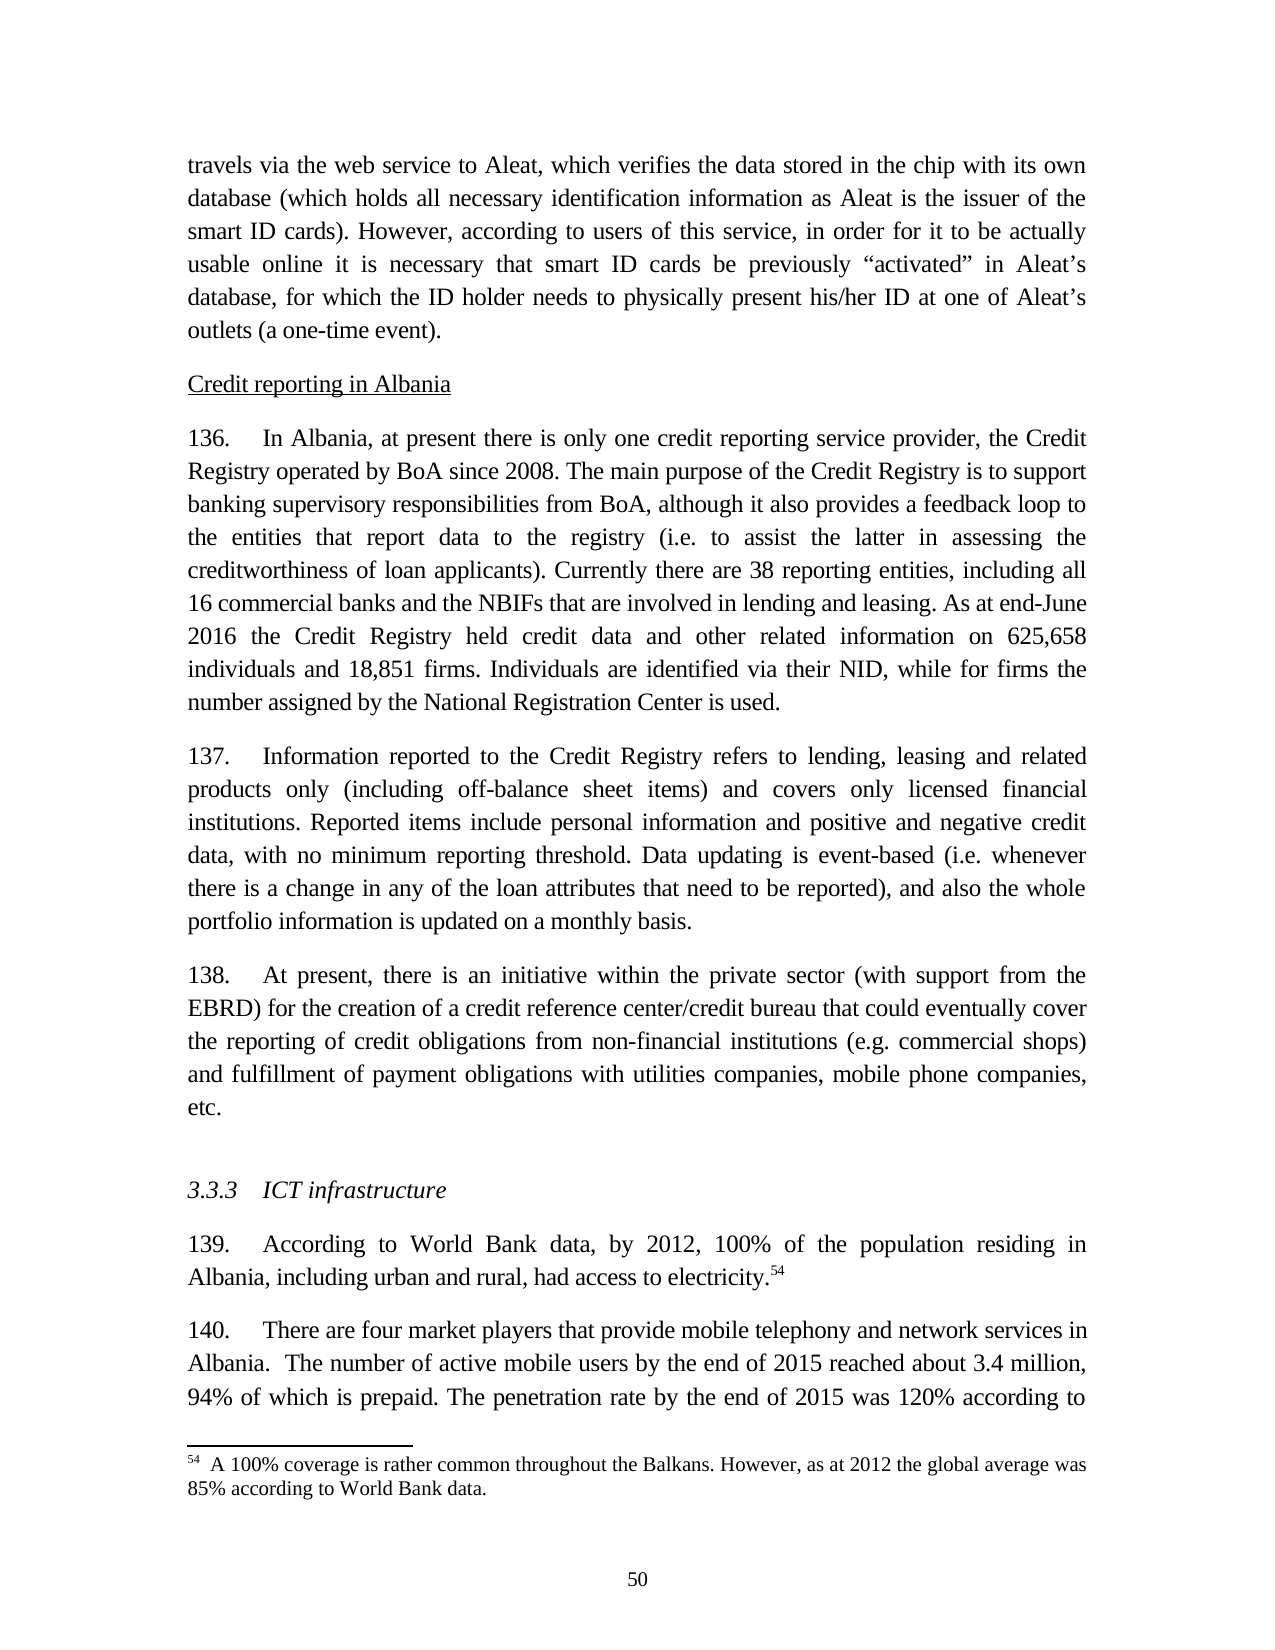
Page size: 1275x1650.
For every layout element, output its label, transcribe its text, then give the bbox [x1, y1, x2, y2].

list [187, 1316, 1087, 1410]
list In Albania, at present there is only one credit reporting service provider, the Credit Registry operated by BoA since 2008. The main purpose of the Credit Registry is to support banking supervisory responsibilities from BoA, although it also provides a feedback loop to the entities that report data to the registry (i.e. to assist the latter in assessing the creditworthiness of loan applicants). Currently there are 38 reporting entities, including all 16 commercial banks and the NBIFs that are involved in lending and leasing. As at end-June 2016 the Credit Registry held credit data and other related information on 625,658 individuals and 18,851 firms. Individuals are identified via their NID, while for firms the number assigned by the National Registration Center is used. [187, 423, 1087, 716]
subtitle ICT infrastructure [187, 1175, 1087, 1204]
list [187, 150, 1087, 344]
list Information reported to the Credit Registry refers to lending, leasing and related products only (including off-balance sheet items) and covers only licensed financial institutions. Reported items include personal information and positive and negative credit data, with no minimum reporting threshold. Data updating is event-based (i.e. whenever there is a change in any of the loan attributes that need to be reported), and also the whole portfolio information is updated on a monthly basis. [187, 741, 1087, 935]
list At present, there is an initiative within the private sector (with support from the EBRD) for the creation of a credit reference center/credit bureau that could eventually cover the reporting of credit obligations from non-financial institutions (e.g. commercial shops) and fulfillment of payment obligations with utilities companies, mobile phone companies, etc. [187, 960, 1087, 1121]
text Credit reporting in Albania [187, 369, 1087, 398]
list According to World Bank data, by 2012, 100% of the population residing in Albania, including urban and rural, had access to electricity. [187, 1229, 1087, 1290]
